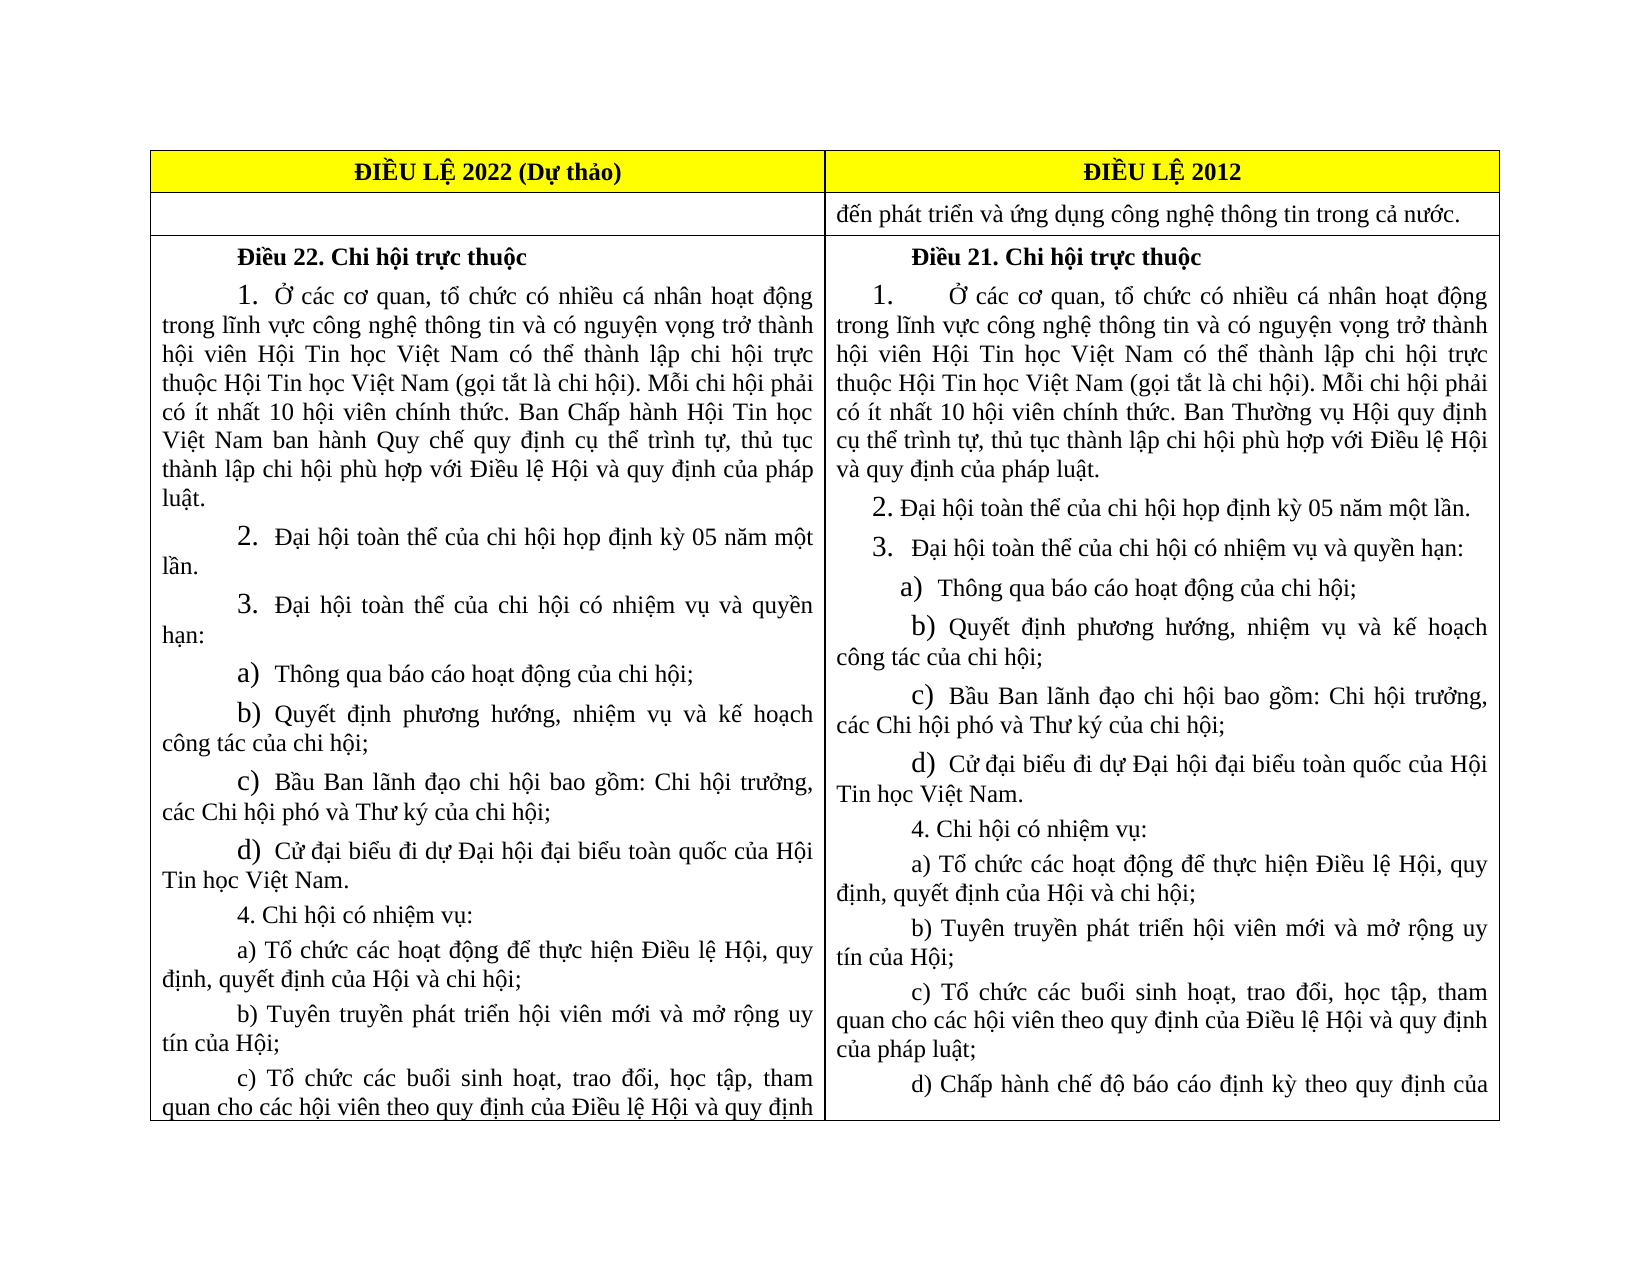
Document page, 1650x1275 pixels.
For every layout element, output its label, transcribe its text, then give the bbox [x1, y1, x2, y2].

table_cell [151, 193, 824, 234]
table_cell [151, 236, 824, 1120]
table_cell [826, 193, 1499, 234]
table_header ĐIỀU LỆ 2022 (Dự thảo) [151, 151, 824, 192]
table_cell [826, 236, 1499, 1120]
table_header ĐIỀU LỆ 2012 [826, 151, 1499, 192]
